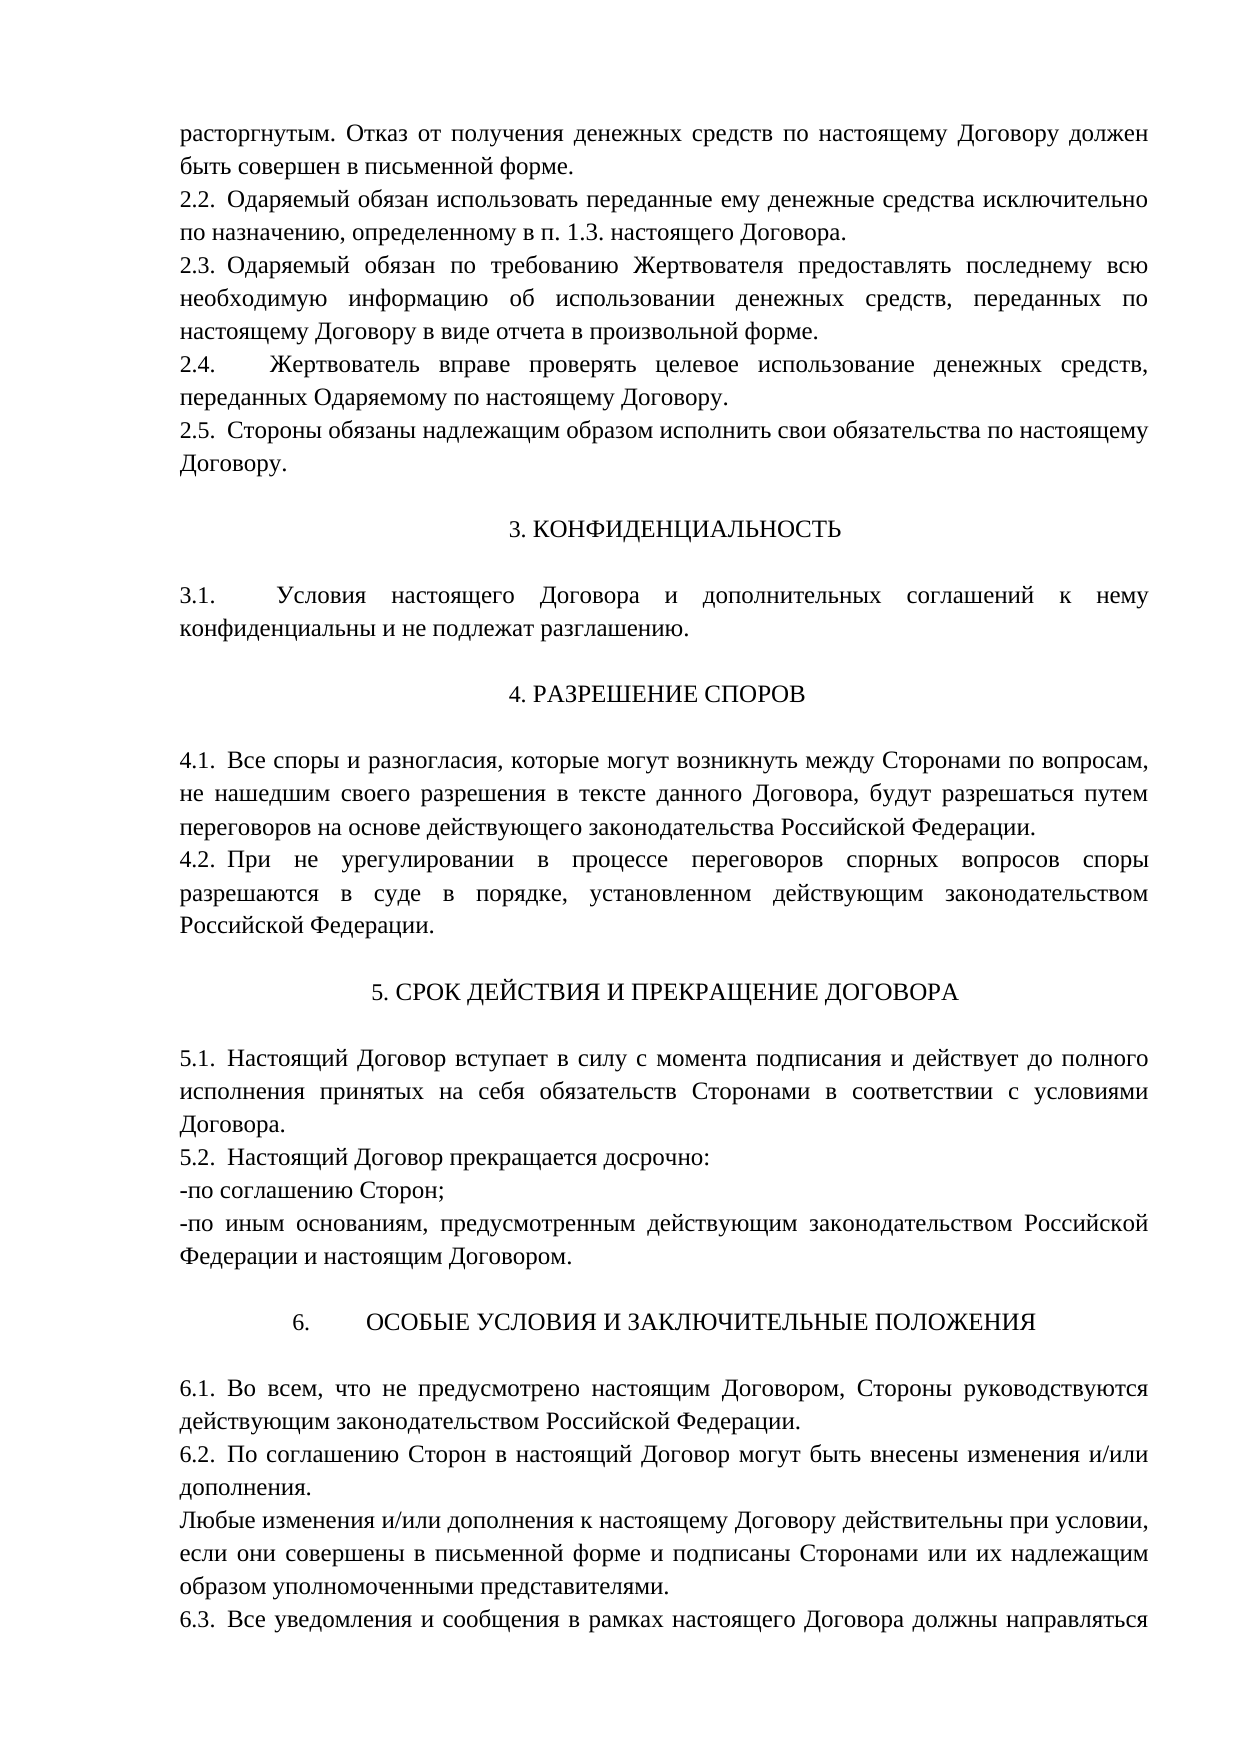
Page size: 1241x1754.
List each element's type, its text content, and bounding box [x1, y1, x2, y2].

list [179, 118, 1149, 180]
list Одаряемый обязан по требованию Жертвователя предоставлять последнему всю необходимую информацию об использовании денежных средств, переданных по настоящему Договору в виде отчета в произвольной форме. [179, 250, 1149, 345]
list При не урегулировании в процессе переговоров спорных вопросов споры разрешаются в суде в порядке, установленном действующим законодательством Российской Федерации. [179, 844, 1149, 939]
list Одаряемый обязан использовать переданные ему денежные средства исключительно по назначению, определенному в п. 1.3. настоящего Договора. [179, 184, 1149, 246]
list РАЗРЕШЕНИЕ СПОРОВ [508, 679, 1152, 708]
list По соглашению Сторон в настоящий Договор могут быть внесены изменения и/или дополнения. [179, 1439, 1149, 1501]
list Все споры и разногласия, которые могут возникнуть между Сторонами по вопросам, не нашедшим своего разрешения в тексте данного Договора, будут разрешаться путем переговоров на основе действующего законодательства Российской Федерации. [179, 746, 1149, 840]
text -по иным основаниям, предусмотренным действующим законодательством Российской Федерации и настоящим Договором. [179, 1208, 1149, 1269]
list Во всем, что не предусмотрено настоящим Договором, Стороны руководствуются действующим законодательством Российской Федерации. [179, 1373, 1149, 1435]
list Стороны обязаны надлежащим образом исполнить свои обязательства по настоящему Договору. [179, 415, 1149, 477]
list Жертвователь вправе проверять целевое использование денежных средств, переданных Одаряемому по настоящему Договору. [179, 349, 1149, 411]
list ОСОБЫЕ УСЛОВИЯ И ЗАКЛЮЧИТЕЛЬНЫЕ ПОЛОЖЕНИЯ [177, 1307, 1152, 1336]
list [179, 1604, 1149, 1633]
text -по соглашению Сторон; [179, 1175, 1152, 1203]
list Настоящий Договор вступает в силу с момента подписания и действует до полного исполнения принятых на себя обязательств Сторонами в соответствии с условиями Договора. [179, 1043, 1149, 1137]
list Условия настоящего Договора и дополнительных соглашений к нему конфиденциальны и не подлежат разглашению. [179, 580, 1149, 642]
list КОНФИДЕНЦИАЛЬНОСТЬ [508, 514, 1152, 543]
text Любые изменения и/или дополнения к настоящему Договору действительны при условии, если они совершены в письменной форме и подписаны Сторонами или их надлежащим образом уполномоченными представителями. [179, 1505, 1149, 1600]
list СРОК ДЕЙСТВИЯ И ПРЕКРАЩЕНИЕ ДОГОВОРА [371, 977, 1152, 1005]
list Настоящий Договор прекращается досрочно: [179, 1142, 1152, 1171]
